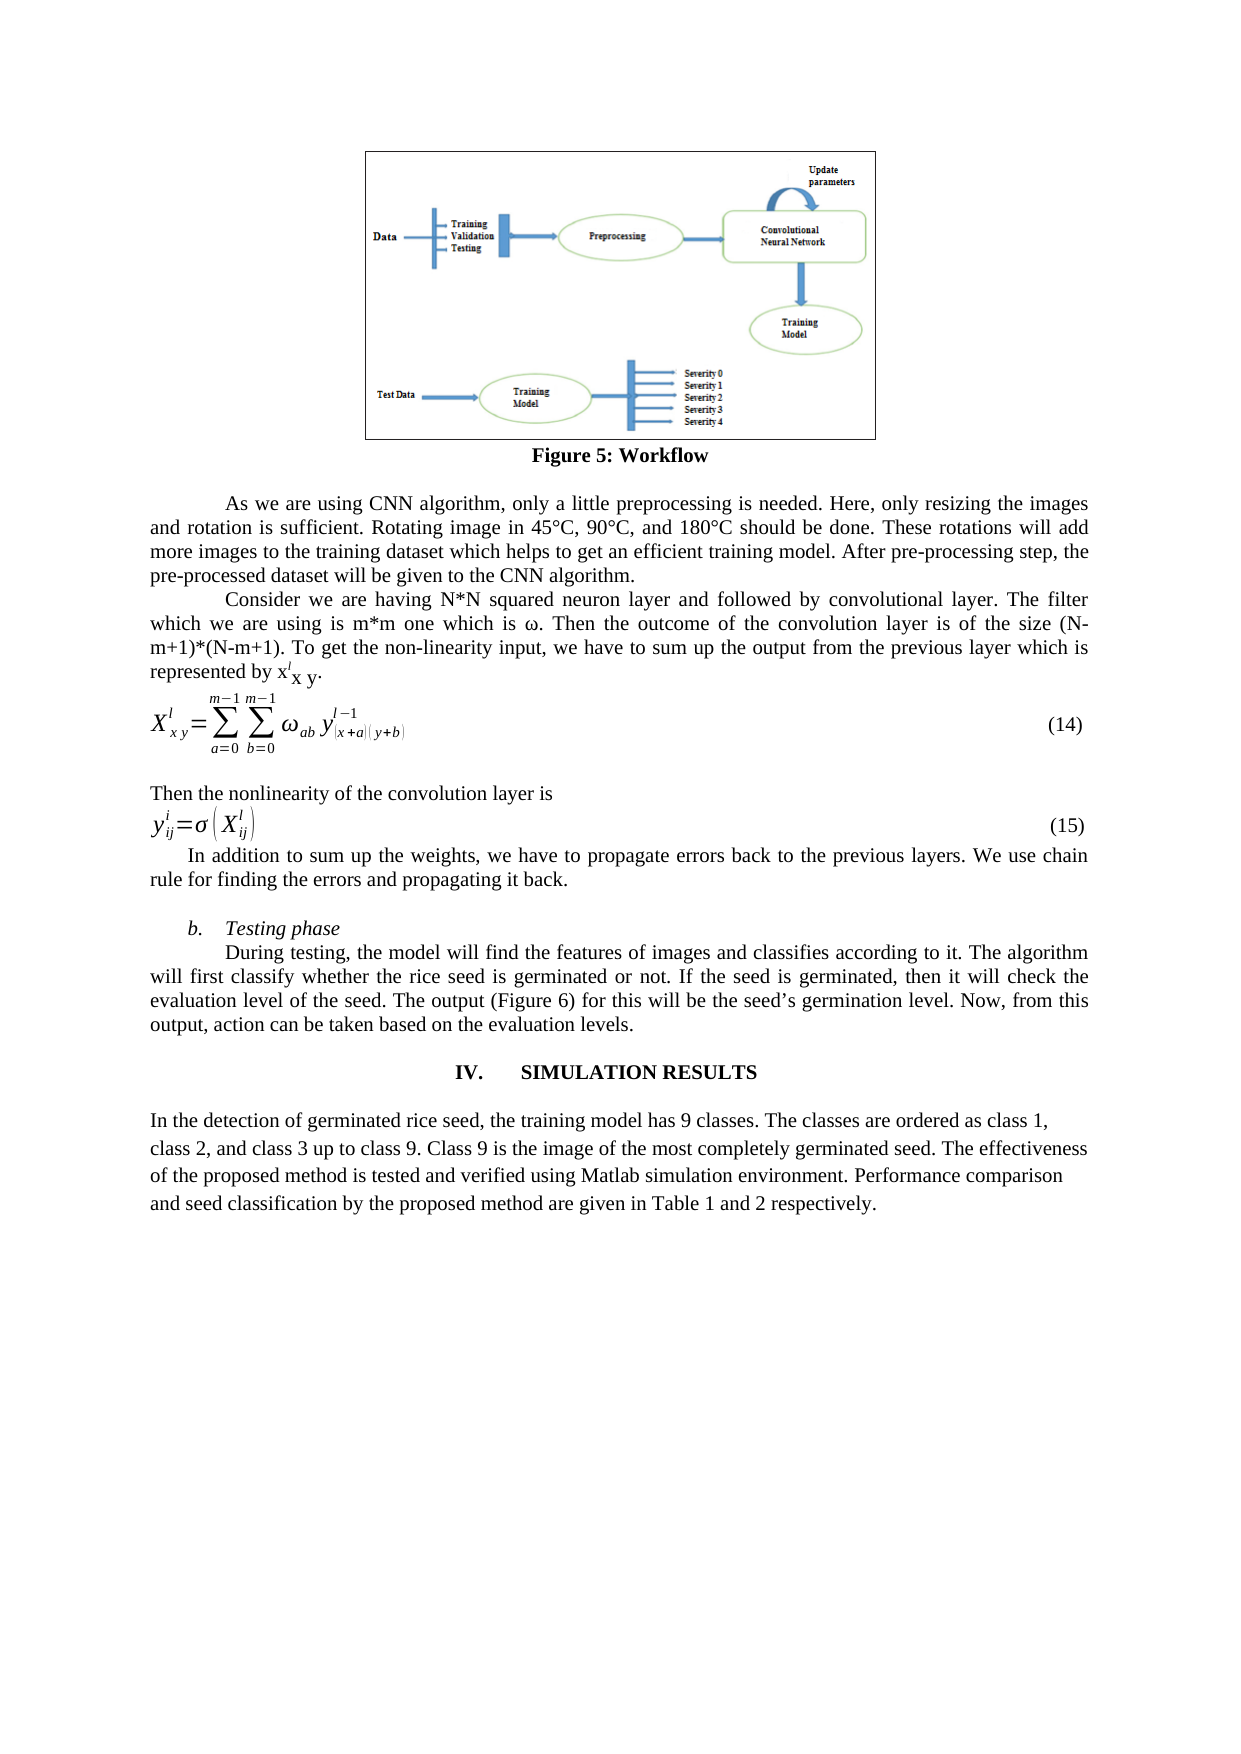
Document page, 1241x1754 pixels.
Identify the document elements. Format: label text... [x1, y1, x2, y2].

text As we are using CNN algorithm, only a little preprocessing is needed. Here, only resizing the images and rotation is sufficient. Rotating image in 45°C, 90°C, and 180°C should be done. These rotations will add more images to the training dataset which helps to get an efficient training model. After pre-processing step, the pre-processed dataset will be given to the CNN algorithm. [150, 491, 1090, 587]
list SIMULATION RESULTS [150, 1060, 1090, 1084]
text (14) [150, 689, 1090, 757]
picture [361, 150, 879, 443]
list Testing phase [187, 916, 1090, 939]
text Consider we are having N*N squared neuron layer and followed by convolutional layer. The filter which we are using is m*m one which is ω. Then the outcome of the convolution layer is of the size (N-m+1)*(N-m+1). To get the non-linearity input, we have to sum up the output from the previous layer which is represented by xlx y. [150, 587, 1090, 689]
text Then the nonlinearity of the convolution layer is [150, 781, 1090, 805]
text During testing, the model will find the features of images and classifies according to it. The algorithm will first classify whether the rice seed is germinated or not. If the seed is germinated, then it will check the evaluation level of the seed. The output (Figure 6) for this will be the seed’s germination level. Now, from this output, action can be taken based on the evaluation levels. [150, 939, 1090, 1036]
text Figure 5: Workflow [150, 443, 1090, 467]
text (15) [150, 805, 1090, 843]
text In the detection of germinated rice seed, the training model has 9 classes. The classes are ordered as class 1, class 2, and class 3 up to class 9. Class 9 is the image of the most completely germinated seed. The effectiveness of the proposed method is tested and verified using Matlab simulation environment. Performance comparison and seed classification by the proposed method are given in Table 1 and 2 respectively. [150, 1108, 1090, 1215]
text In addition to sum up the weights, we have to propagate errors back to the previous layers. We use chain rule for finding the errors and propagating it back. [150, 843, 1090, 891]
